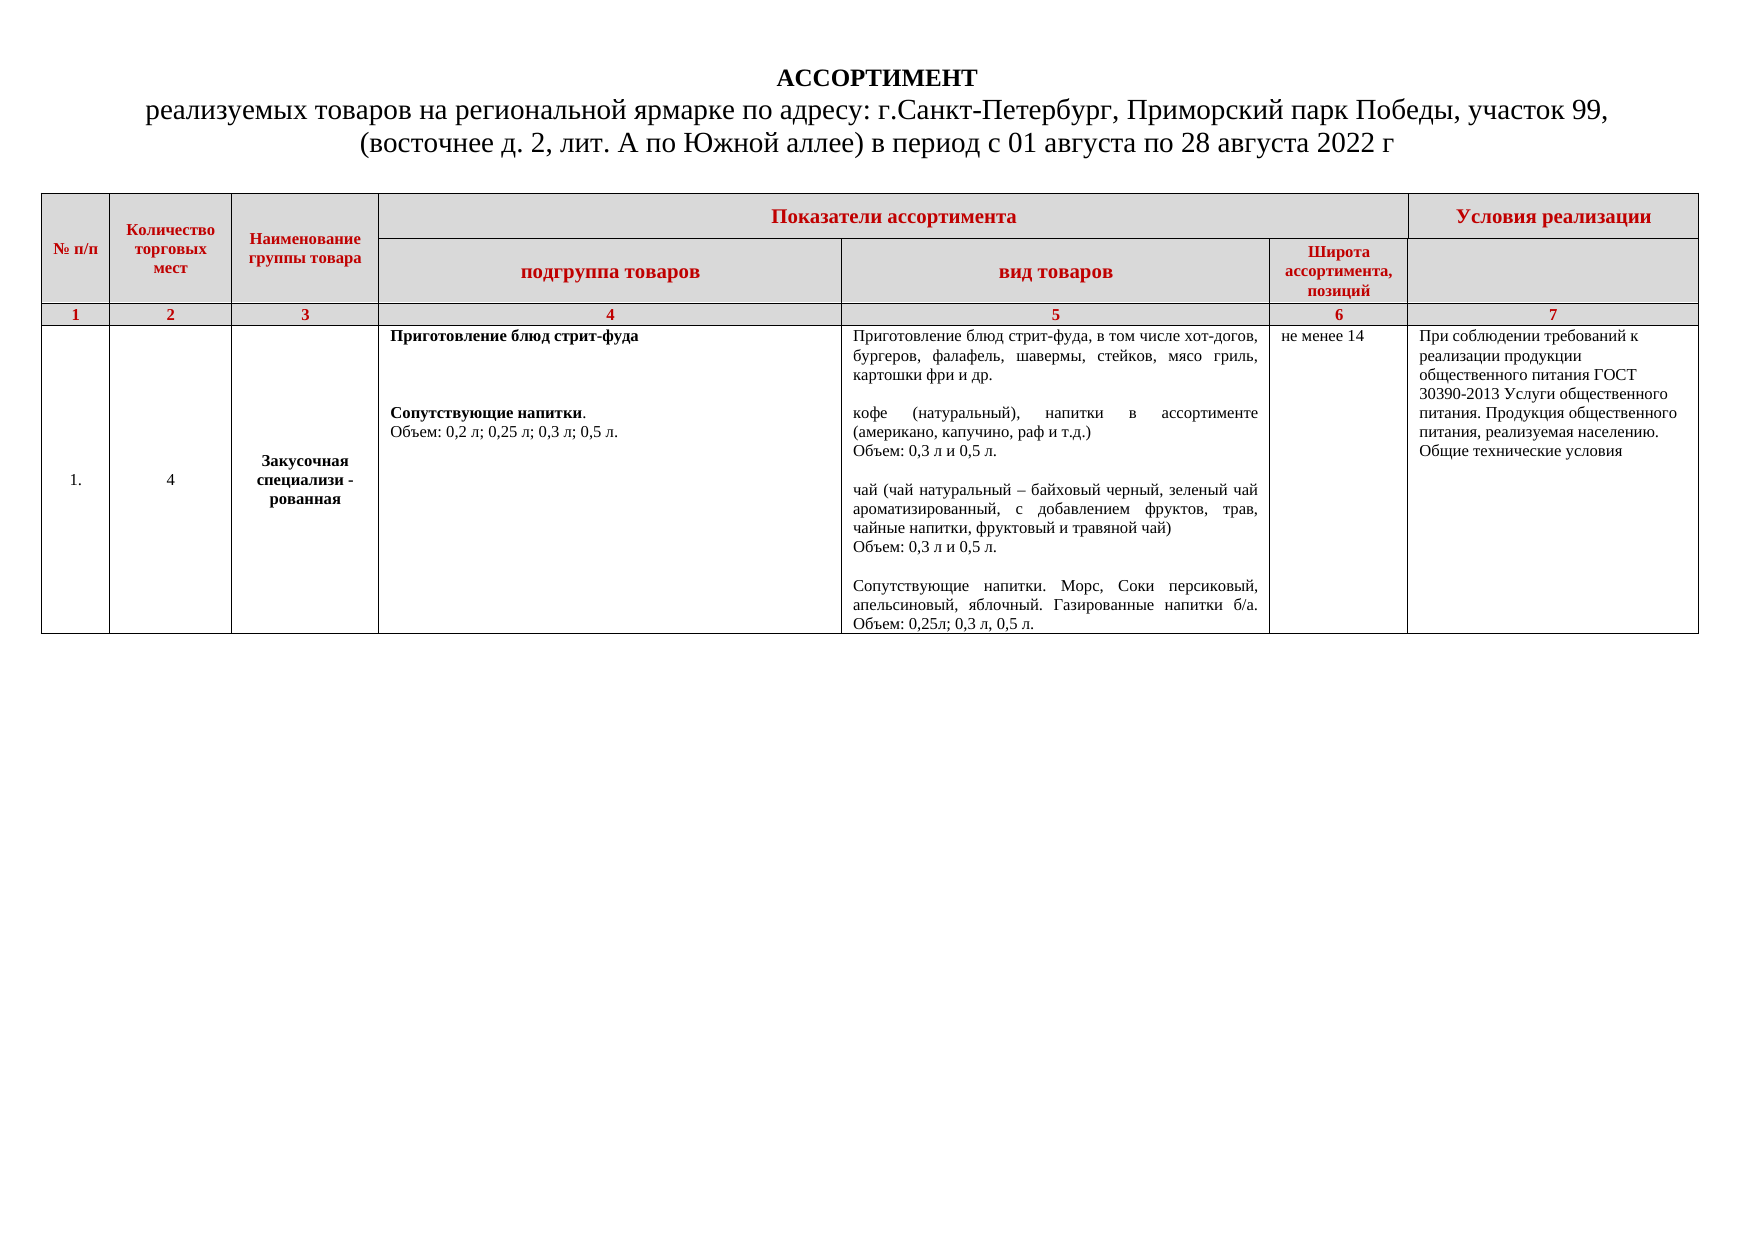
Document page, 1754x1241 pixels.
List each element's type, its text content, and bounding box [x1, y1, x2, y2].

table_cell Закусочная специализи -рованная [232, 326, 378, 633]
table_cell 1. [42, 326, 109, 633]
table_cell 3 [232, 304, 378, 325]
table_cell 5 [842, 304, 1269, 325]
table_header Условия реализации [1409, 194, 1698, 238]
text реализуемых товаров на региональной ярмарке по адресу: г.Санкт-Петербург, Приморский парк Победы, участок 99, (восточнее д. 2, лит. А по Южной аллее) в период с 01 августа по 28 августа 2022 г [118, 92, 1636, 159]
table_header Наименование группы товара [232, 194, 378, 302]
table_cell 4 [379, 304, 841, 325]
table_cell Широта ассортимента, позиций [1270, 239, 1407, 302]
table_header Количество торговых мест [110, 194, 231, 302]
table_header Показатели ассортимента [379, 194, 1408, 238]
table_cell 4 [110, 326, 231, 633]
table_cell 1 [42, 304, 109, 325]
table_cell Приготовление блюд стрит-фуда, в том числе хот-догов, бургеров, фалафель, шавермы, стейков, мясо гриль, картошки фри и др. кофе (натуральный), напитки в ассортименте (американо, капучино, раф и т.д.) Объем: 0,3 л и 0,5 л. чай (чай натуральный – байховый черный, зеленый чай ароматизированный, с добавлением фруктов, трав, чайные напитки, фруктовый и травяной чай) Объем: 0,3 л и 0,5 л. Сопутствующие напитки. Морс, Соки персиковый, апельсиновый, яблочный. Газированные напитки б/а. Объем: 0,25л; 0,3 л, 0,5 л. [842, 326, 1269, 633]
table_cell [1408, 239, 1698, 302]
table_cell 6 [1270, 304, 1407, 325]
table_cell При соблюдении требований к реализации продукции общественного питания ГОСТ 30390-2013 Услуги общественного питания. Продукция общественного питания, реализуемая населению. Общие технические условия [1408, 326, 1698, 633]
table_header № п/п [42, 194, 109, 302]
table_cell Приготовление блюд стрит-фуда Сопутствующие напитки. Объем: 0,2 л; 0,25 л; 0,3 л; 0,5 л. [379, 326, 841, 633]
table_cell 7 [1408, 304, 1698, 325]
table_cell подгруппа товаров [379, 239, 841, 302]
table_cell не менее 14 [1270, 326, 1407, 633]
table_cell 2 [110, 304, 231, 325]
table_cell вид товаров [842, 239, 1269, 302]
text АССОРТИМЕНТ [118, 63, 1636, 92]
